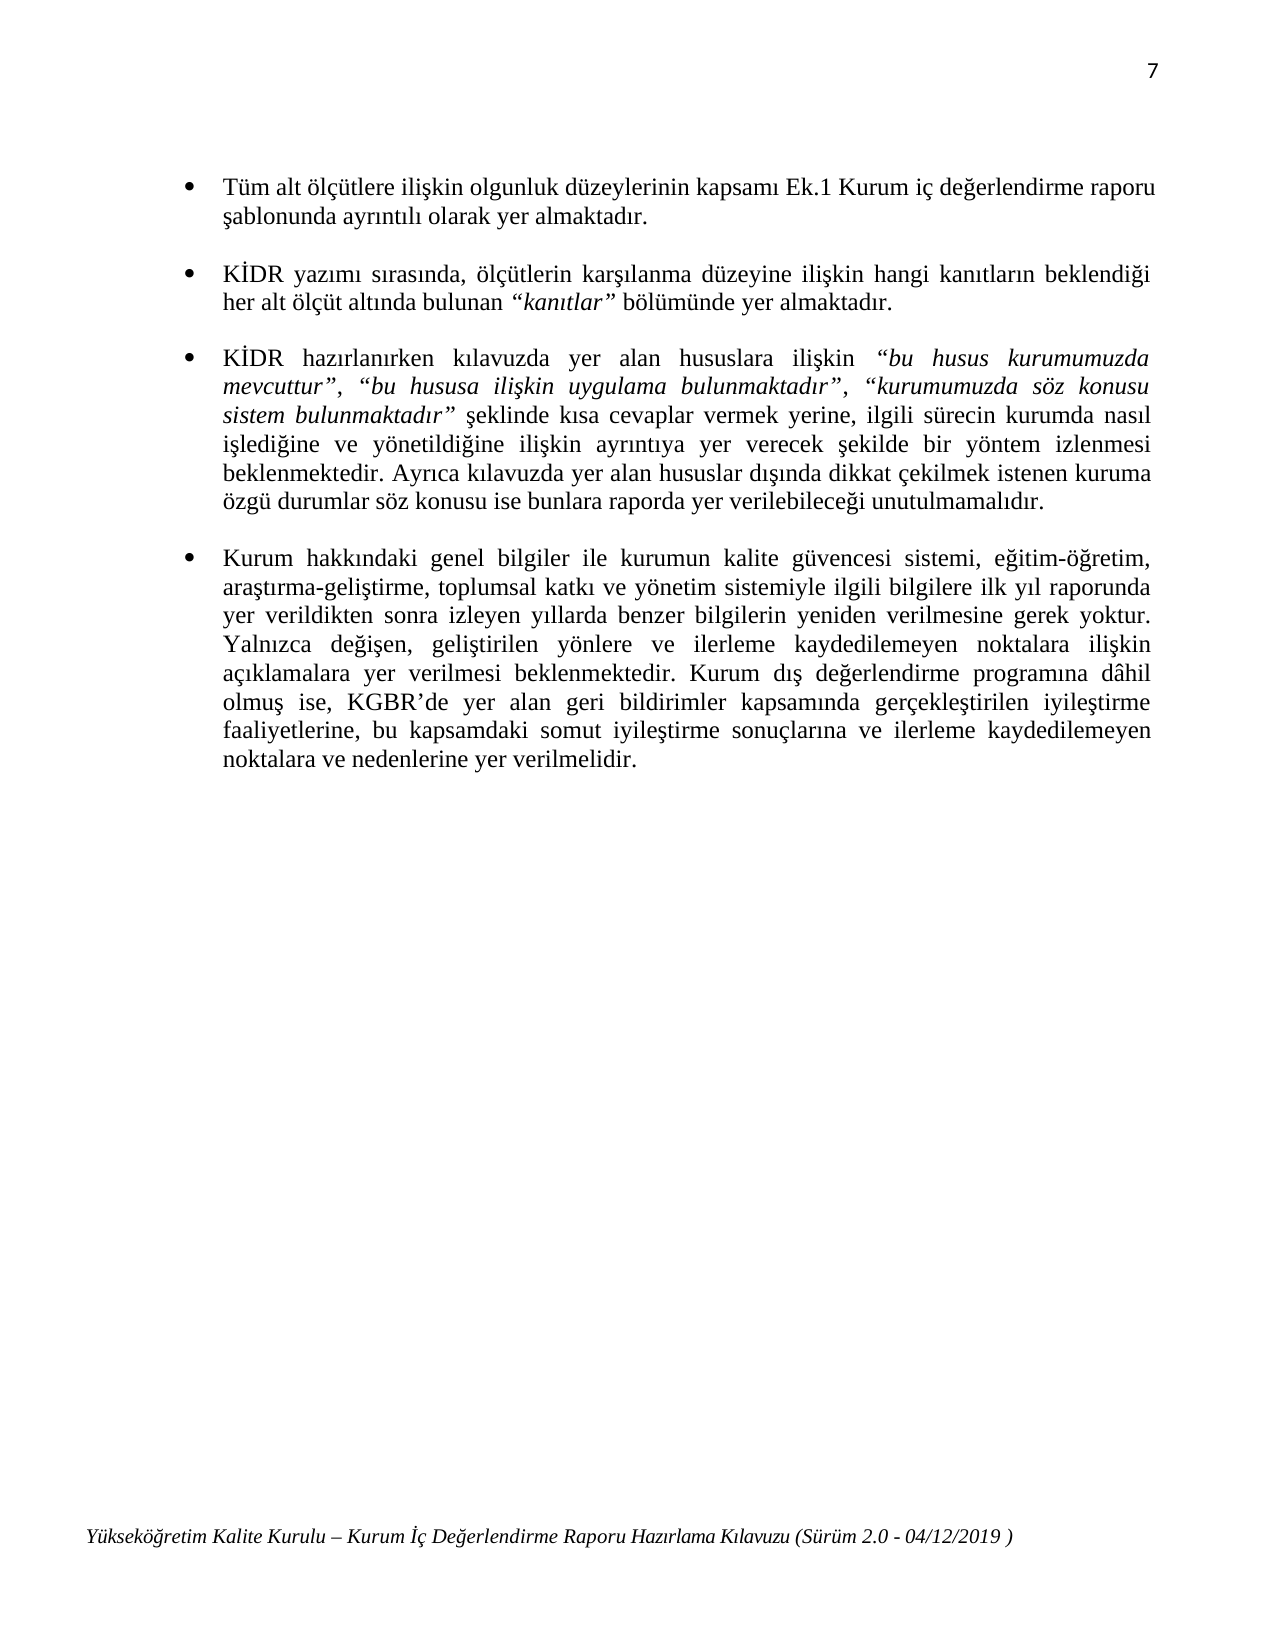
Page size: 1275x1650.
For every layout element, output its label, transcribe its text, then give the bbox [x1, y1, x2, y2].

list KİDR hazırlanırken kılavuzda yer alan hususlara ilişkin “bu husus kurumumuzda mevcuttur”, “bu hususa ilişkin uygulama bulunmaktadır”, “kurumumuzda söz konusu sistem bulunmaktadır” şeklinde kısa cevaplar vermek yerine, ilgili sürecin kurumda nasıl işlediğine ve yönetildiğine ilişkin ayrıntıya yer verecek şekilde bir yöntem izlenmesi beklenmektedir. Ayrıca kılavuzda yer alan hususlar dışında dikkat çekilmek istenen kuruma özgü durumlar söz konusu ise bunlara raporda yer verilebileceği unutulmamalıdır. [185, 343, 1152, 515]
list KİDR yazımı sırasında, ölçütlerin karşılanma düzeyine ilişkin hangi kanıtların beklendiği her alt ölçüt altında bulunan “kanıtlar” bölümünde yer almaktadır. [185, 259, 1152, 316]
list Tüm alt ölçütlere ilişkin olgunluk düzeylerinin kapsamı Ek.1 Kurum iç değerlendirme raporu şablonunda ayrıntılı olarak yer almaktadır. [185, 172, 1158, 230]
list Kurum hakkındaki genel bilgiler ile kurumun kalite güvencesi sistemi, eğitim-öğretim, araştırma-geliştirme, toplumsal katkı ve yönetim sistemiyle ilgili bilgilere ilk yıl raporunda yer verildikten sonra izleyen yıllarda benzer bilgilerin yeniden verilmesine gerek yoktur. Yalnızca değişen, geliştirilen yönlere ve ilerleme kaydedilemeyen noktalara ilişkin açıklamalara yer verilmesi beklenmektedir. Kurum dış değerlendirme programına dâhil olmuş ise, KGBR’de yer alan geri bildirimler kapsamında gerçekleştirilen iyileştirme faaliyetlerine, bu kapsamdaki somut iyileştirme sonuçlarına ve ilerleme kaydedilemeyen noktalara ve nedenlerine yer verilmelidir. [185, 543, 1152, 773]
